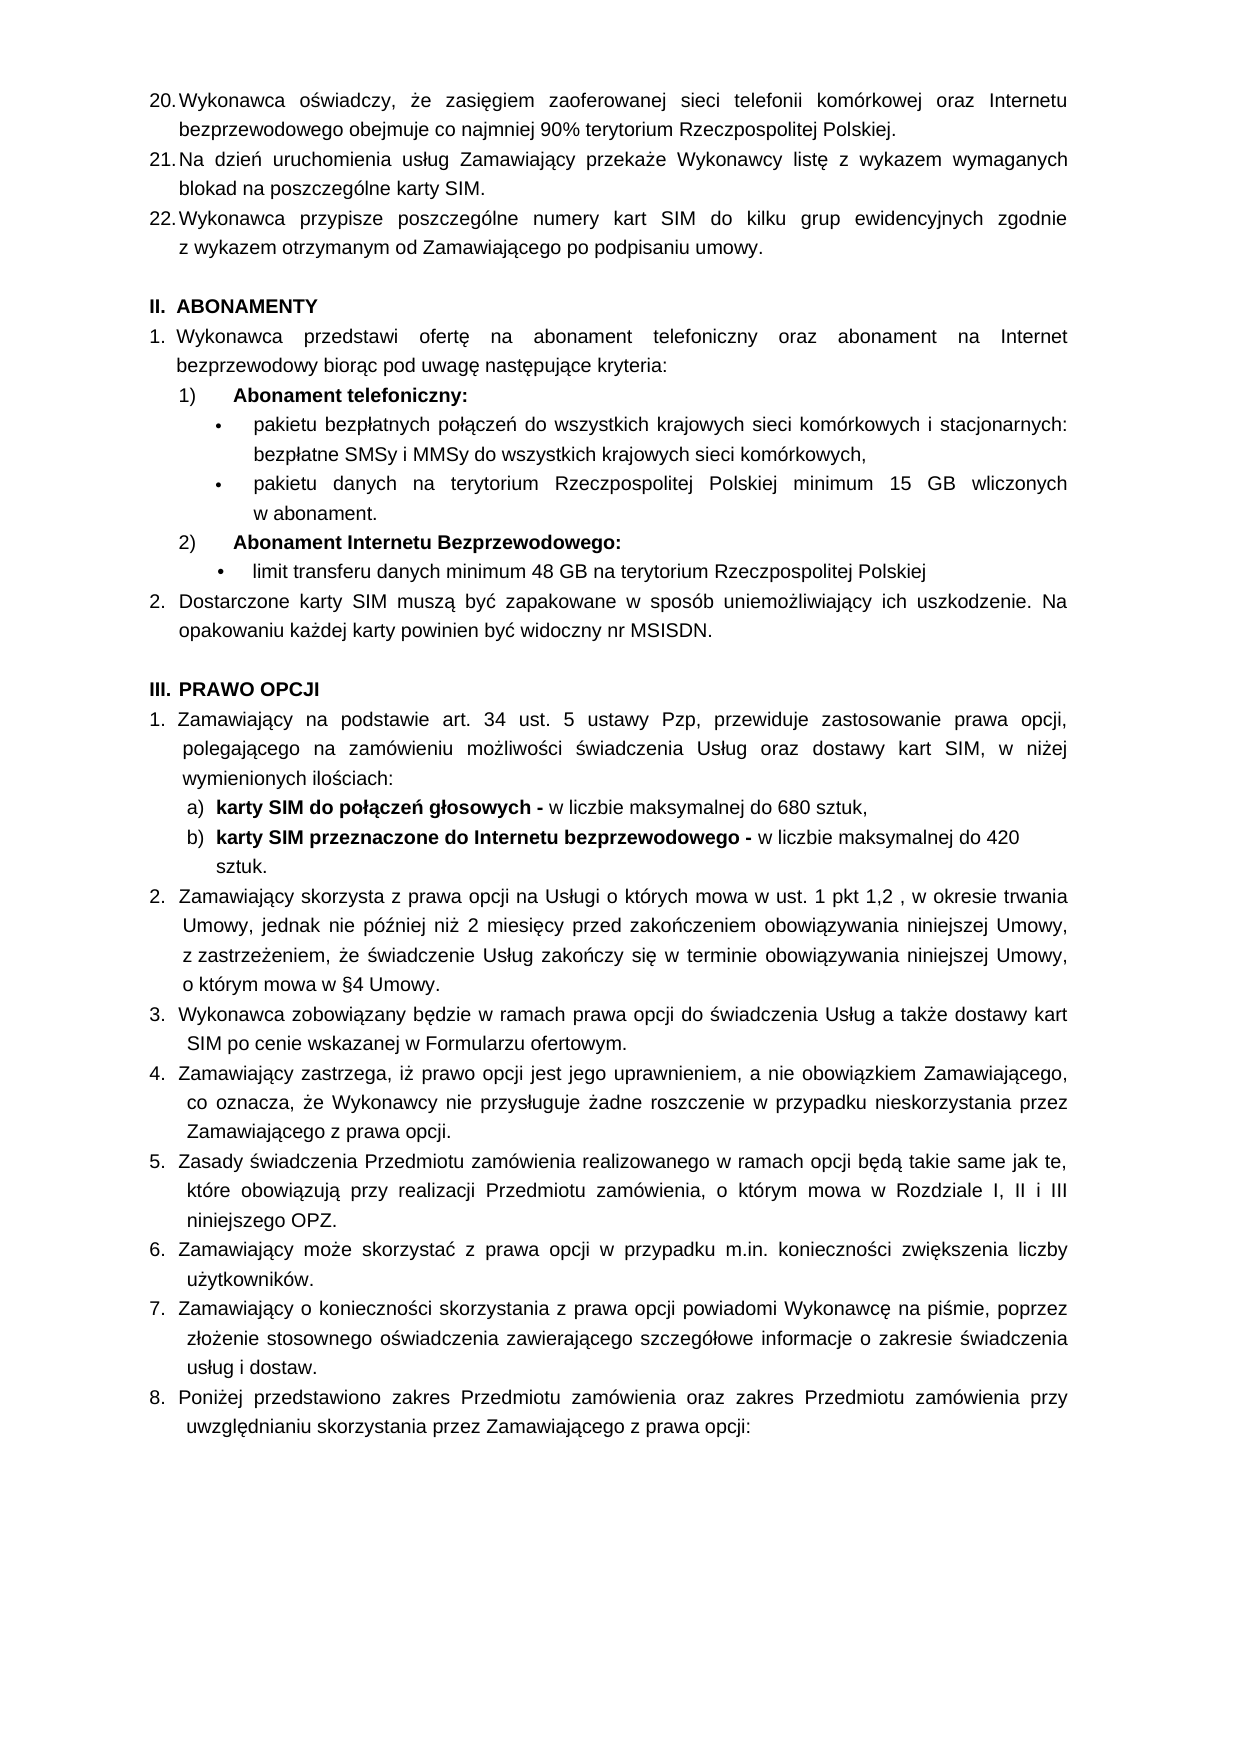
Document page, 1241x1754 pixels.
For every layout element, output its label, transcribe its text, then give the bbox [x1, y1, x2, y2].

list Zasady świadczenia Przedmiotu zamówienia realizowanego w ramach opcji będą takie same jak te, które obowiązują przy realizacji Przedmiotu zamówienia, o którym mowa w Rozdziale I, II i III niniejszego OPZ. [149, 1150, 1069, 1232]
list pakietu danych na terytorium Rzeczpospolitej Polskiej minimum 15 GB wliczonych w abonament. [216, 472, 1069, 524]
list Poniżej przedstawiono zakres Przedmiotu zamówienia oraz zakres Przedmiotu zamówienia przy uwzględnianiu skorzystania przez Zamawiającego z prawa opcji: [149, 1386, 1069, 1438]
list limit transferu danych minimum 48 GB na terytorium Rzeczpospolitej Polskiej [217, 560, 1069, 583]
list PRAWO OPCJI [149, 678, 1069, 701]
list Zamawiający skorzysta z prawa opcji na Usługi o których mowa w ust. 1 pkt 1,2 , w okresie trwania Umowy, jednak nie później niż 2 miesięcy przed zakończeniem obowiązywania niniejszej Umowy, z zastrzeżeniem, że świadczenie Usług zakończy się w terminie obowiązywania niniejszej Umowy, o którym mowa w §4 Umowy. [149, 884, 1069, 996]
list Zamawiający może skorzystać z prawa opcji w przypadku m.in. konieczności zwiększenia liczby użytkowników. [149, 1238, 1069, 1291]
list Wykonawca przedstawi ofertę na abonament telefoniczny oraz abonament na Internet bezprzewodowy biorąc pod uwagę następujące kryteria: [149, 324, 1069, 377]
list Zamawiający na podstawie art. 34 ust. 5 ustawy Pzp, przewiduje zastosowanie prawa opcji, polegającego na zamówieniu możliwości świadczenia Usług oraz dostawy kart SIM, w niżej wymienionych ilościach: [149, 708, 1069, 789]
list Na dzień uruchomienia usług Zamawiający przekaże Wykonawcy listę z wykazem wymaganych blokad na poszczególne karty SIM. [149, 148, 1069, 200]
list Zamawiający o konieczności skorzystania z prawa opcji powiadomi Wykonawcę na piśmie, poprzez złożenie stosownego oświadczenia zawierającego szczegółowe informacje o zakresie świadczenia usług i dostaw. [149, 1297, 1069, 1379]
list Dostarczone karty SIM muszą być zapakowane w sposób uniemożliwiający ich uszkodzenie. Na opakowaniu każdej karty powinien być widoczny nr MSISDN. [149, 590, 1069, 642]
list Abonament Internetu Bezprzewodowego: [176, 531, 1069, 553]
list Wykonawca zobowiązany będzie w ramach prawa opcji do świadczenia Usług a także dostawy kart SIM po cenie wskazanej w Formularzu ofertowym. [149, 1002, 1069, 1055]
list pakietu bezpłatnych połączeń do wszystkich krajowych sieci komórkowych i stacjonarnych: bezpłatne SMSy i MMSy do wszystkich krajowych sieci komórkowych, [216, 413, 1069, 465]
list karty SIM do połączeń głosowych - w liczbie maksymalnej do 680 sztuk, [187, 796, 1069, 819]
list karty SIM przeznaczone do Internetu bezprzewodowego - w liczbie maksymalnej do 420 sztuk. [187, 826, 1069, 878]
list Wykonawca oświadczy, że zasięgiem zaoferowanej sieci telefonii komórkowej oraz Internetu bezprzewodowego obejmuje co najmniej 90% terytorium Rzeczpospolitej Polskiej. [149, 89, 1069, 141]
list Abonament telefoniczny: [176, 383, 1069, 406]
list Wykonawca przypisze poszczególne numery kart SIM do kilku grup ewidencyjnych zgodnie z wykazem otrzymanym od Zamawiającego po podpisaniu umowy. [149, 207, 1069, 259]
list ABONAMENTY [149, 295, 1069, 318]
list Zamawiający zastrzega, iż prawo opcji jest jego uprawnieniem, a nie obowiązkiem Zamawiającego, co oznacza, że Wykonawcy nie przysługuje żadne roszczenie w przypadku nieskorzystania przez Zamawiającego z prawa opcji. [149, 1061, 1069, 1143]
